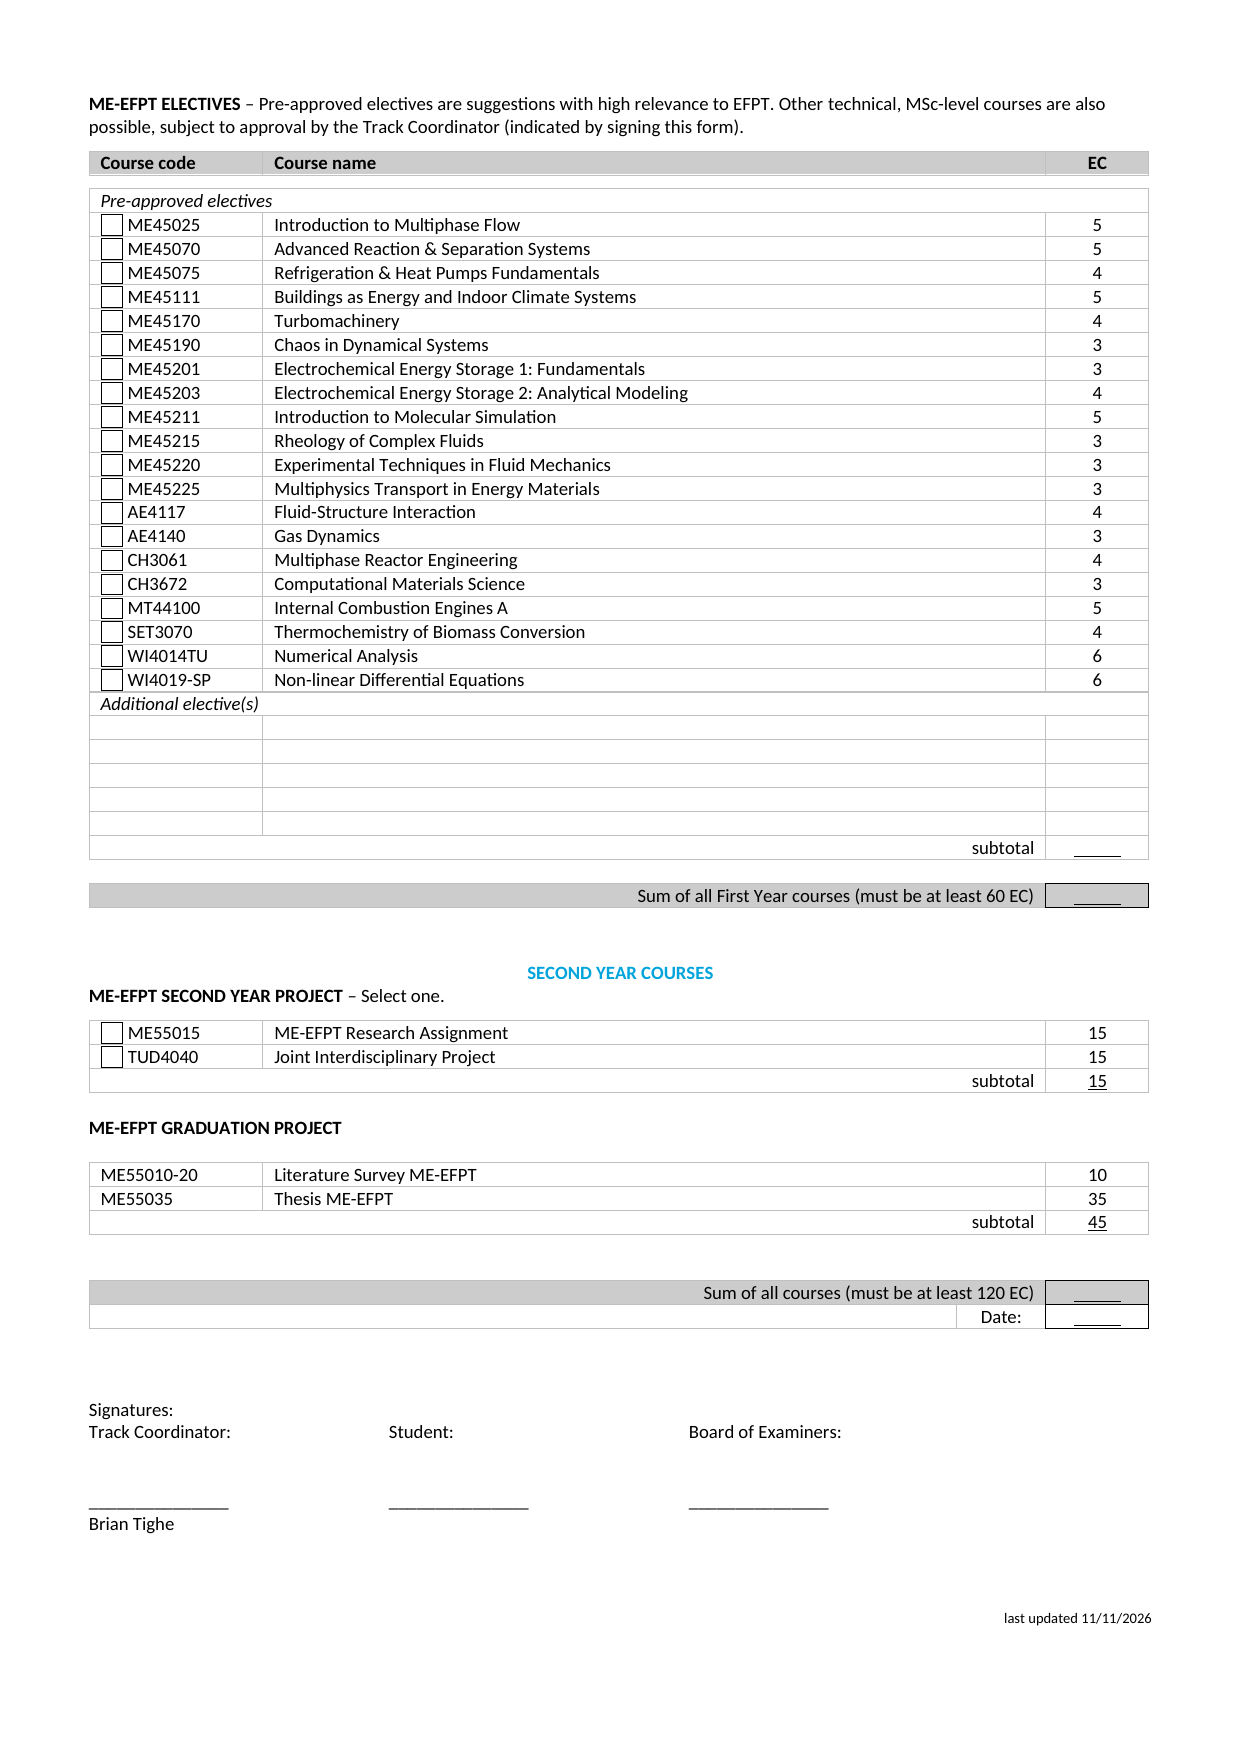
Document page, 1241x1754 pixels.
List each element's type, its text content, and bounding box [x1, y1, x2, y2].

table_cell 6 [1046, 669, 1148, 691]
table_cell Internal Combustion Engines A [263, 597, 1045, 619]
table_cell 15 [1046, 1045, 1148, 1068]
table_cell Multiphase Reactor Engineering [263, 549, 1045, 572]
table_cell Advanced Reaction & Separation Systems [263, 237, 1045, 260]
table_cell [1046, 788, 1148, 811]
table_cell 3 [1046, 429, 1148, 452]
table_cell WI4019-SP [123, 669, 262, 691]
table_cell ME45070 [90, 237, 262, 260]
table_cell Electrochemical Energy Storage 1: Fundamentals [263, 357, 1045, 380]
table_cell ME45111 [90, 285, 262, 308]
subtitle ME-EFPT GRADUATION PROJECT [89, 1116, 1152, 1139]
table_cell Date: [957, 1305, 1045, 1328]
table_cell ME45075 [90, 261, 262, 284]
table_cell Multiphysics Transport in Energy Materials [263, 477, 1045, 500]
table_cell 4 [1046, 261, 1148, 284]
table_cell [263, 812, 1045, 835]
table_cell [1046, 836, 1148, 859]
table_cell subtotal [90, 1211, 1045, 1233]
table_header EC [1046, 152, 1148, 174]
table_cell ME45201 [90, 357, 262, 380]
table_cell Introduction to Molecular Simulation [263, 405, 1045, 428]
table_cell CH3061 [90, 549, 262, 572]
text Brian Tighe [89, 1512, 1152, 1535]
table_cell 15 [1046, 1069, 1148, 1092]
table_cell 4 [1046, 549, 1148, 572]
table_header [1046, 1281, 1148, 1304]
table_cell 3 [1046, 525, 1148, 548]
table_cell ME45170 [90, 309, 262, 332]
table_header 15 [1046, 1021, 1148, 1044]
table_cell Numerical Analysis [263, 645, 1045, 667]
table_header Sum of all courses (must be at least 120 EC) [90, 1281, 1045, 1304]
table_cell [90, 812, 262, 835]
table_cell [1046, 1305, 1148, 1328]
table_cell [263, 788, 1045, 811]
table_cell SET3070 [123, 621, 262, 643]
subtitle SECOND YEAR COURSES [89, 961, 1152, 984]
table_cell Thermochemistry of Biomass Conversion [263, 621, 1045, 643]
table_cell 5 [1046, 285, 1148, 308]
table_cell Chaos in Dynamical Systems [263, 333, 1045, 356]
table_cell AE4140 [90, 525, 262, 548]
table_cell MT44100 [90, 597, 262, 619]
text ME-EFPT ELECTIVES – Pre-approved electives are suggestions with high relevance to EFPT. Other technical, MSc-level courses are also possible, subject to approval by the Track Coordinator (indicated by signing this form). [89, 92, 1152, 138]
table_cell [263, 740, 1045, 763]
table_cell 4 [1046, 309, 1148, 332]
table_cell [1046, 740, 1148, 763]
table_cell ME45220 [90, 453, 262, 476]
table_cell Buildings as Energy and Indoor Climate Systems [263, 285, 1045, 308]
text Track Coordinator: Student: Board of Examiners: [89, 1421, 1152, 1444]
table_cell 35 [1046, 1187, 1148, 1209]
table_cell Rheology of Complex Fluids [263, 429, 1045, 452]
table_cell 5 [1046, 237, 1148, 260]
table_cell 4 [1046, 501, 1148, 524]
table_cell Experimental Techniques in Fluid Mechanics [263, 453, 1045, 476]
table_cell Introduction to Multiphase Flow [263, 213, 1045, 236]
table_cell AE4117 [90, 501, 262, 524]
table_cell [1046, 764, 1148, 787]
table_cell 3 [1046, 333, 1148, 356]
table_cell 3 [1046, 573, 1148, 596]
table_cell subtotal [90, 1069, 1045, 1092]
table_header [1046, 884, 1148, 907]
table_header Literature Survey ME-EFPT [263, 1163, 1045, 1186]
table_cell 5 [1046, 405, 1148, 428]
table_cell ME45211 [90, 405, 262, 428]
table_cell ME45190 [90, 333, 262, 356]
table_cell ME45203 [90, 381, 262, 404]
table_cell [90, 740, 262, 763]
table_cell 3 [1046, 453, 1148, 476]
table_cell Thesis ME-EFPT [263, 1187, 1045, 1209]
table_cell TUD4040 [90, 1045, 262, 1068]
table_cell Computational Materials Science [263, 573, 1045, 596]
table_cell 3 [1046, 477, 1148, 500]
table_cell Fluid-Structure Interaction [263, 501, 1045, 524]
table_cell 5 [1046, 213, 1148, 236]
text _______________ _______________ _______________ [89, 1489, 1152, 1512]
table_cell [263, 716, 1045, 739]
table_header Course name [263, 152, 1045, 174]
table_cell [90, 1305, 956, 1328]
table_cell Gas Dynamics [263, 525, 1045, 548]
text Signatures: [89, 1398, 1152, 1421]
table_header Pre-approved electives [90, 189, 1148, 212]
table_header Course code [90, 152, 262, 174]
table_cell [1046, 812, 1148, 835]
table_cell ME45025 [90, 213, 262, 236]
table_header Sum of all First Year courses (must be at least 60 EC) [90, 884, 1045, 907]
table_cell Additional elective(s) [90, 693, 1148, 715]
table_cell ME55035 [90, 1187, 262, 1209]
table_cell ME45225 [90, 477, 262, 500]
table_cell 5 [1046, 597, 1148, 619]
table_cell ME45215 [90, 429, 262, 452]
table_cell [90, 788, 262, 811]
table_header 10 [1046, 1163, 1148, 1186]
table_cell 4 [1046, 381, 1148, 404]
table_cell WI4014TU [123, 645, 262, 667]
table_cell [263, 764, 1045, 787]
subtitle ME-EFPT SECOND YEAR PROJECT – Select one. [89, 984, 1152, 1007]
table_cell [90, 716, 262, 739]
table_cell Electrochemical Energy Storage 2: Analytical Modeling [263, 381, 1045, 404]
table_cell Turbomachinery [263, 309, 1045, 332]
table_header ME-EFPT Research Assignment [263, 1021, 1045, 1044]
table_cell subtotal [90, 836, 1045, 859]
table_cell 3 [1046, 357, 1148, 380]
table_header ME55010-20 [90, 1163, 262, 1186]
table_cell Joint Interdisciplinary Project [263, 1045, 1045, 1068]
table_header ME55015 [90, 1021, 262, 1044]
table_cell 4 [1046, 621, 1148, 643]
table_cell [90, 764, 262, 787]
table_cell Non-linear Differential Equations [263, 669, 1045, 691]
table_cell 6 [1046, 645, 1148, 667]
table_cell [1046, 716, 1148, 739]
text last updated 20/9/2022 [89, 1609, 1152, 1627]
table_cell 45 [1046, 1211, 1148, 1233]
table_cell Refrigeration & Heat Pumps Fundamentals [263, 261, 1045, 284]
table_cell CH3672 [90, 573, 262, 596]
